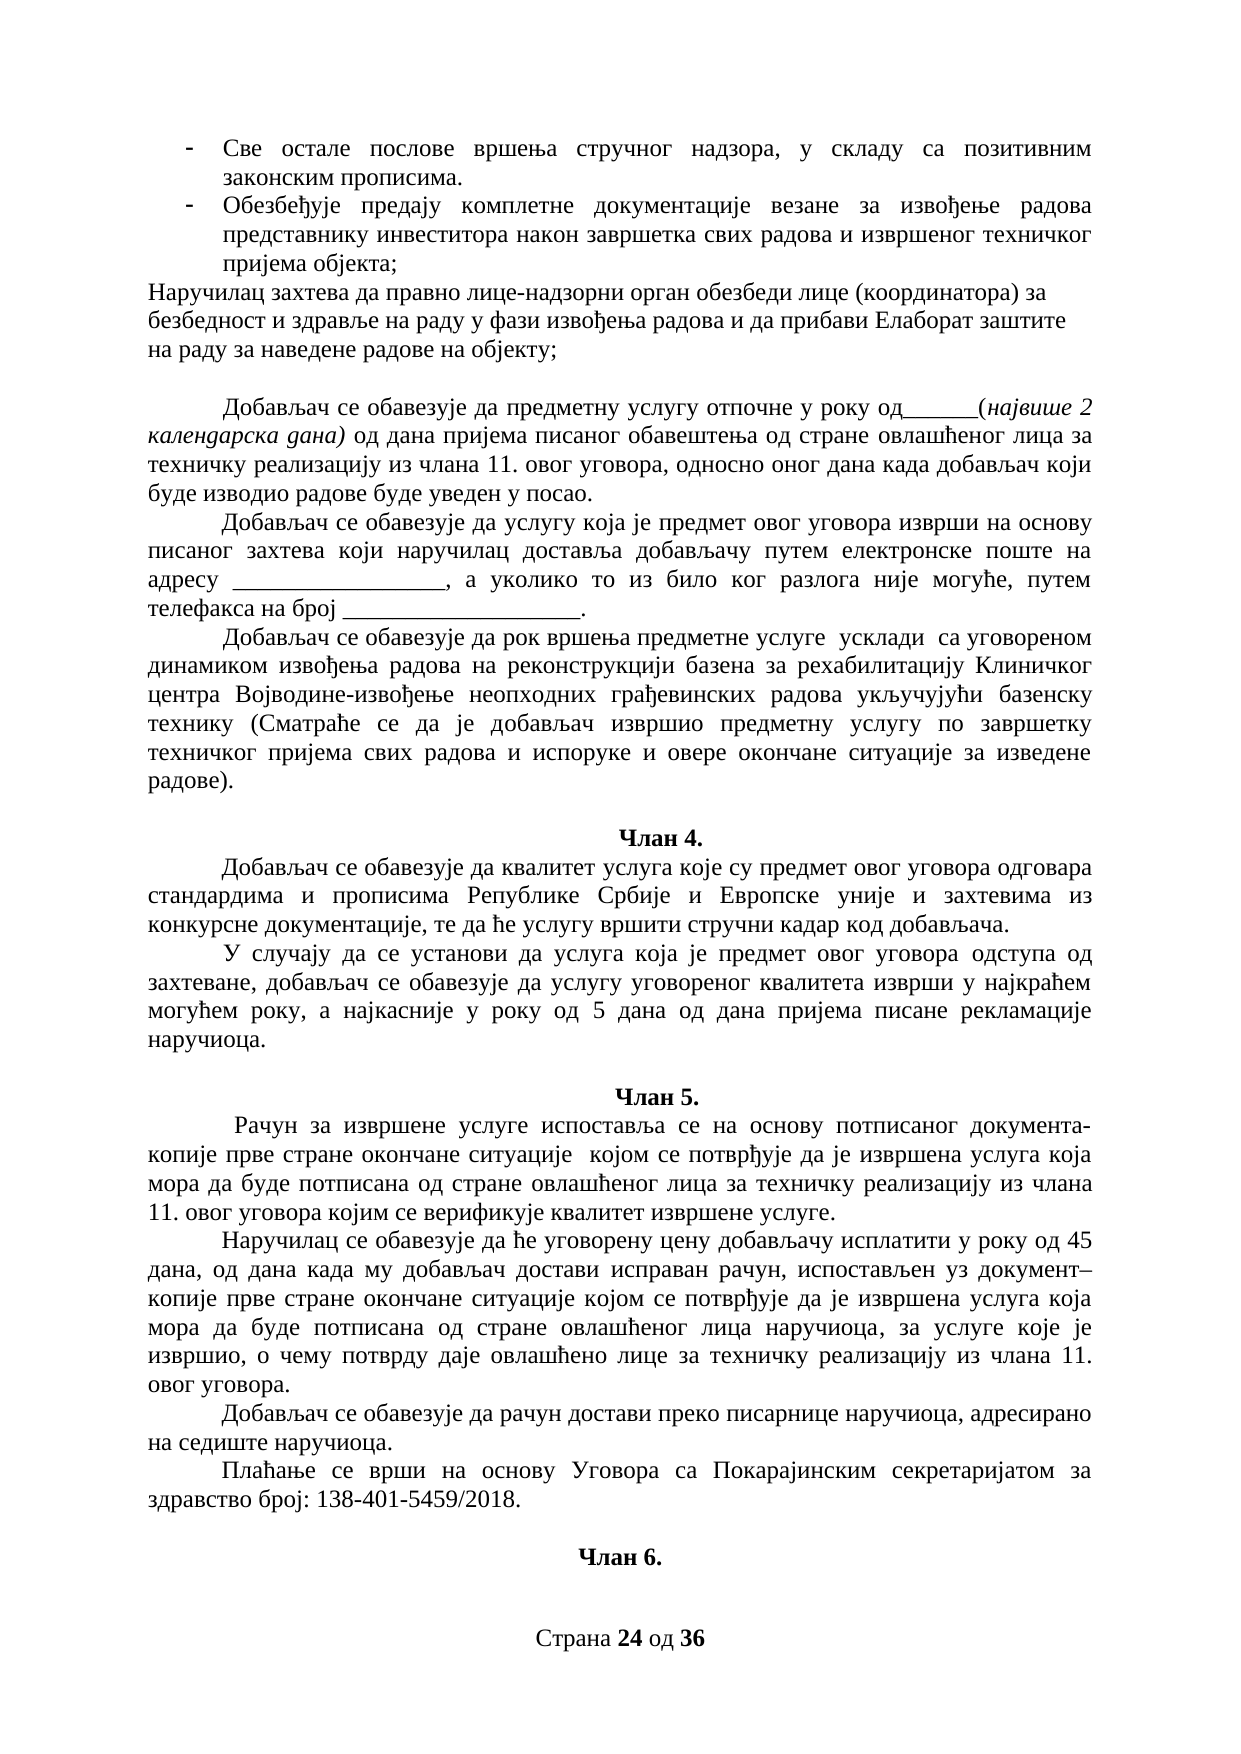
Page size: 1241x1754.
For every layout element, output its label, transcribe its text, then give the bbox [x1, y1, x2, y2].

text Члан 5. [148, 1082, 1092, 1110]
text Наручилац захтева да правно лице-надзорни орган обезбеди лице (координатора) за безбедност и здравље на раду у фази извођења радова и да прибави Елаборат заштите на раду за наведене радове на објекту; [148, 277, 1092, 363]
text У случају да се установи да услуга која је предмет овог уговора одступа од захтеване, добављач се обавезује да услугу уговореног квалитета изврши у најкраћем могућем року, а најкасније у року од 5 дана од дана пријема писане рекламације наручиоца. [148, 938, 1092, 1053]
text Добављач се обавезује да услугу која је предмет овог уговора изврши на основу писаног захтева који наручилац доставља добављачу путем електронске поште на адресу _________________, а уколико то из било ког разлога није могуће, путем телефакса на број ___________________. [148, 507, 1092, 622]
text Члан 4. [148, 823, 1092, 852]
text Добављач се обавезује да рачун достави преко писарнице наручиоца, адресирано на седиште наручиоца. [148, 1398, 1092, 1455]
text Члан 6. [148, 1542, 1092, 1570]
text Добављач се обавезује да квалитет услуга које су предмет овог уговора одговара стандардима и прописима Републике Србије и Европске уније и захтевима из конкурсне документације, те да ће услугу вршити стручни кадар код добављача. [148, 852, 1092, 938]
text Добављач се обавезује да рок вршења предметне услуге усклади са уговореном динамиком извођења радова на реконструкцији базена за рехабилитацију Клиничког центра Војводине-извођење неопходних грађевинских радова укључујући базенску технику (Сматраће се да је добављач извршио предметну услугу по завршетку техничког пријема свих радова и испоруке и овере окончане ситуације за изведене радове). [148, 622, 1092, 794]
text Добављач се обавезује да предметну услугу отпочне у року од______(највише 2 календарска дана) од дана пријема писаног обавештења од стране овлашћеног лица за техничку реализацију из члана 11. овог уговора, односно оног дана када добављач који буде изводио радове буде уведен у посао. [148, 392, 1092, 507]
text Плаћање се врши на основу Уговора са Покарајинским секретаријатом за здравство број: 138-401-5459/2018. [148, 1455, 1092, 1513]
text Рачун за извршене услуге испоставља се на основу потписаног документа- копије прве стране окончане ситуације којом се потврђује да је извршена услуга која мора да буде потписана од стране овлашћеног лица за техничку реализацију из члана 11. овог уговора којим се верификује квалитет извршене услуге. [148, 1110, 1092, 1225]
text Наручилац се обавезује да ће уговорену цену добављачу исплатити у року од 45 дана, од дана када му добављач достави исправан рачун, испостављен уз документ– копије прве стране окончане ситуације којом се потврђује да је извршена услуга која мора да буде потписана од стране овлашћеног лица наручиоца, за услугe којe је извршио, о чему потврду даје овлашћено лице за техничку реализацију из члана 11. овог уговора. [148, 1225, 1092, 1398]
list Обезбеђује предају комплетне документације везане за извођење радова представнику инвеститора након завршетка свих радова и извршеног техничког пријема објекта; [185, 190, 1092, 277]
list Све остале послове вршења стручног надзора, у складу са позитивним законским прописима. [185, 133, 1092, 190]
